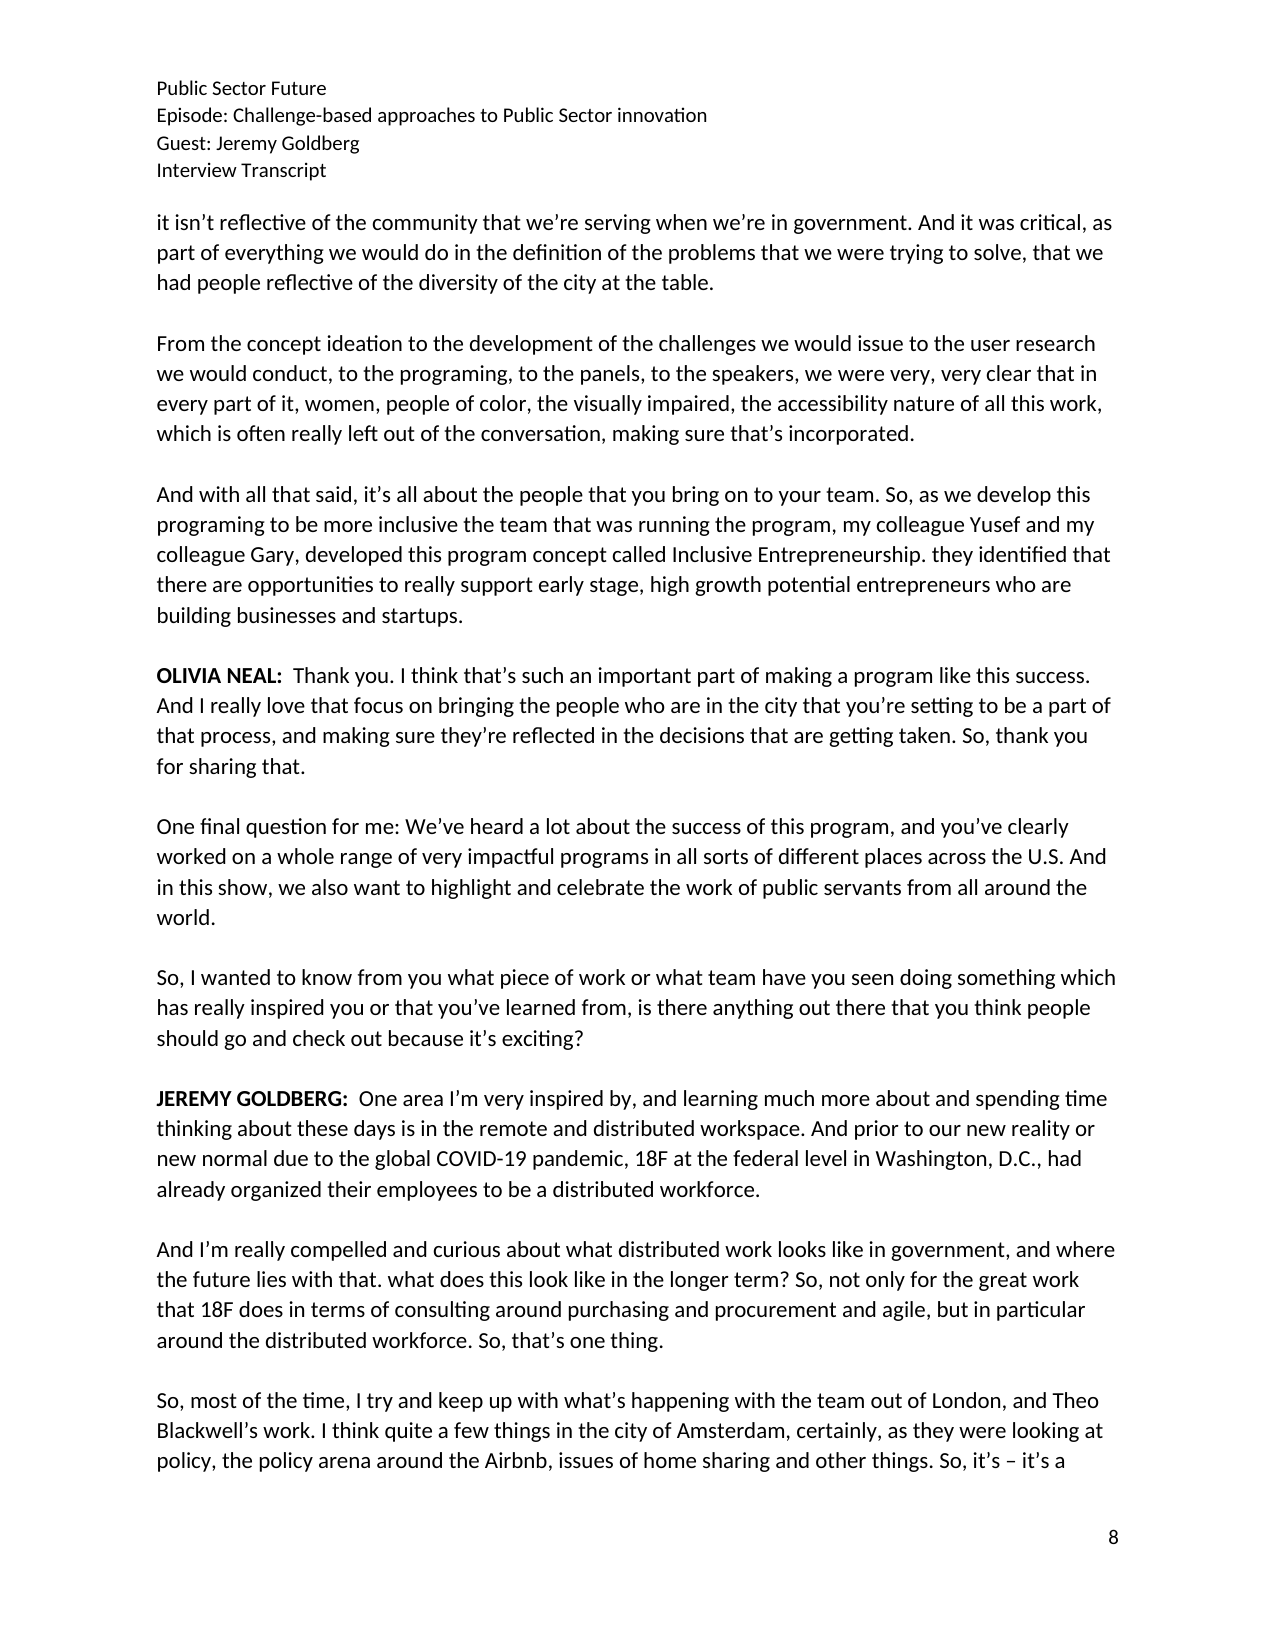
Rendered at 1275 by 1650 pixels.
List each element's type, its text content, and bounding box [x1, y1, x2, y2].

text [156, 1386, 1118, 1474]
text From the concept ideation to the development of the challenges we would issue to the user research we would conduct, to the programing, to the panels, to the speakers, we were very, very clear that in every part of it, women, people of color, the visually impaired, the accessibility nature of all this work, which is often really left out of the conversation, making sure that’s incorporated. [156, 329, 1118, 447]
text And I’m really compelled and curious about what distributed work looks like in government, and where the future lies with that. what does this look like in the longer term? So, not only for the great work that 18F does in terms of consulting around purchasing and procurement and agile, but in particular around the distributed workforce. So, that’s one thing. [156, 1235, 1118, 1354]
text One final question for me: We’ve heard a lot about the success of this program, and you’ve clearly worked on a whole range of very impactful programs in all sorts of different places across the U.S. And in this show, we also want to highlight and celebrate the work of public servants from all around the world. [156, 812, 1118, 931]
text And with all that said, it’s all about the people that you bring on to your team. So, as we develop this programing to be more inclusive the team that was running the program, my colleague Yusef and my colleague Gary, developed this program concept called Inclusive Entrepreneurship. they identified that there are opportunities to really support early stage, high growth potential entrepreneurs who are building businesses and startups. [156, 480, 1118, 629]
text JEREMY GOLDBERG: One area I’m very inspired by, and learning much more about and spending time thinking about these days is in the remote and distributed workspace. And prior to our new reality or new normal due to the global COVID-19 pandemic, 18F at the federal level in Washington, D.C., had already organized their employees to be a distributed workforce. [156, 1084, 1118, 1203]
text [156, 208, 1118, 296]
text So, I wanted to know from you what piece of work or what team have you seen doing something which has really inspired you or that you’ve learned from, is there anything out there that you think people should go and check out because it’s exciting? [156, 963, 1118, 1052]
text OLIVIA NEAL: Thank you. I think that’s such an important part of making a program like this success. And I really love that focus on bringing the people who are in the city that you’re setting to be a part of that process, and making sure they’re reflected in the decisions that are getting taken. So, thank you for sharing that. [156, 661, 1118, 780]
